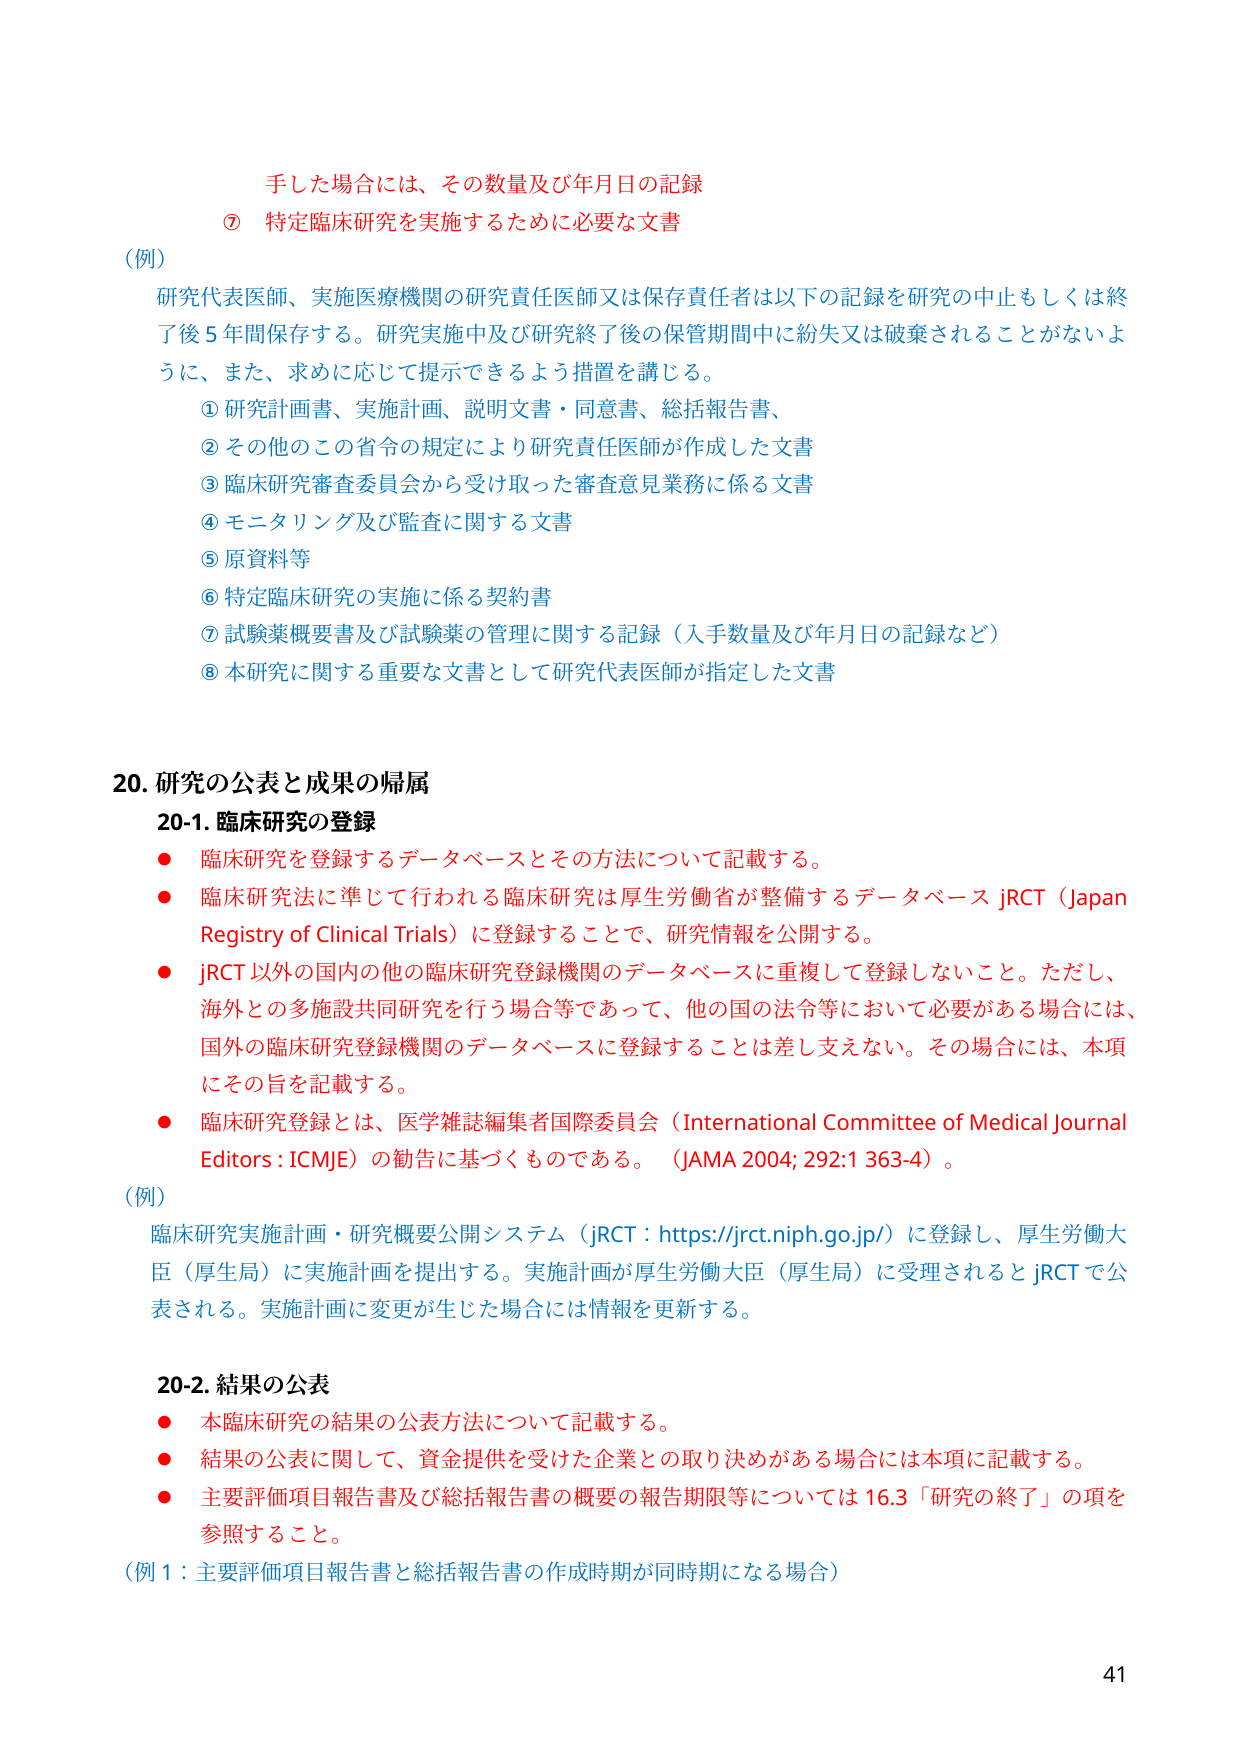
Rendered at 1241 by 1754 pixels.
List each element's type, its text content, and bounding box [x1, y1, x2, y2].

text （例） [112, 1177, 1128, 1214]
list 結果の公表に関して、資金提供を受けた企業との取り決めがある場合には本項に記載する。 [156, 1439, 1128, 1477]
text ③臨床研究審査委員会から受け取った審査意見業務に係る文書 [200, 464, 1128, 502]
list jRCT以外の国内の他の臨床研究登録機関のデータベースに重複して登録しないこと。ただし、海外との多施設共同研究を行う場合等であって、他の国の法令等において必要がある場合には、国外の臨床研究登録機関のデータベースに登録することは差し支えない。その場合には、本項にその旨を記載する。 [156, 952, 1128, 1102]
text ①研究計画書、実施計画、説明文書・同意書、総括報告書、 [200, 389, 1128, 427]
text 研究代表医師、実施医療機関の研究責任医師又は保存責任者は以下の記録を研究の中止もしくは終了後5年間保存する。研究実施中及び研究終了後の保管期間中に紛失又は破棄されることがないように、また、求めに応じて提示できるよう措置を講じる。 [156, 277, 1128, 389]
list 臨床研究登録とは、医学雑誌編集者国際委員会（International Committee of Medical Journal Editors : ICMJE）の勧告に基づくものである。 （JAMA 2004; 292:1 363-4）。 [156, 1102, 1128, 1177]
text ⑧本研究に関する重要な文書として研究代表医師が指定した文書 [200, 652, 1128, 689]
list 本臨床研究の結果の公表方法について記載する。 [156, 1402, 1128, 1439]
list 臨床研究法に準じて行われる臨床研究は厚生労働省が整備するデータベースjRCT（Japan Registry of Clinical Trials）に登録することで、研究情報を公開する。 [156, 877, 1128, 952]
text ⑥特定臨床研究の実施に係る契約書 [200, 577, 1128, 614]
subtitle 20. 研究の公表と成果の帰属 [112, 764, 1128, 802]
text （例1：主要評価項目報告書と総括報告書の作成時期が同時期になる場合） [112, 1552, 1128, 1589]
list 臨床研究を登録するデータベースとその方法について記載する。 [156, 839, 1128, 877]
subtitle 20-1. 臨床研究の登録 [157, 802, 1128, 839]
text ④モニタリング及び監査に関する文書 [200, 502, 1128, 539]
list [222, 164, 1128, 202]
text ⑦試験薬概要書及び試験薬の管理に関する記録（入手数量及び年月日の記録など） [200, 614, 1128, 652]
list 特定臨床研究を実施するために必要な文書 [222, 202, 1128, 239]
text （例） [112, 239, 1128, 277]
text ②その他のこの省令の規定により研究責任医師が作成した文書 [200, 427, 1128, 464]
list 主要評価項目報告書及び総括報告書の概要の報告期限等については16.3「研究の終了」の項を参照すること。 [156, 1477, 1128, 1552]
subtitle 20-2. 結果の公表 [157, 1364, 1128, 1402]
text ⑤原資料等 [200, 539, 1128, 577]
text 臨床研究実施計画・研究概要公開システム（jRCT：https://jrct.niph.go.jp/）に登録し、厚生労働大臣（厚生局）に実施計画を提出する。実施計画が厚生労働大臣（厚生局）に受理されるとjRCTで公表される。実施計画に変更が生じた場合には情報を更新する。 [150, 1214, 1128, 1327]
